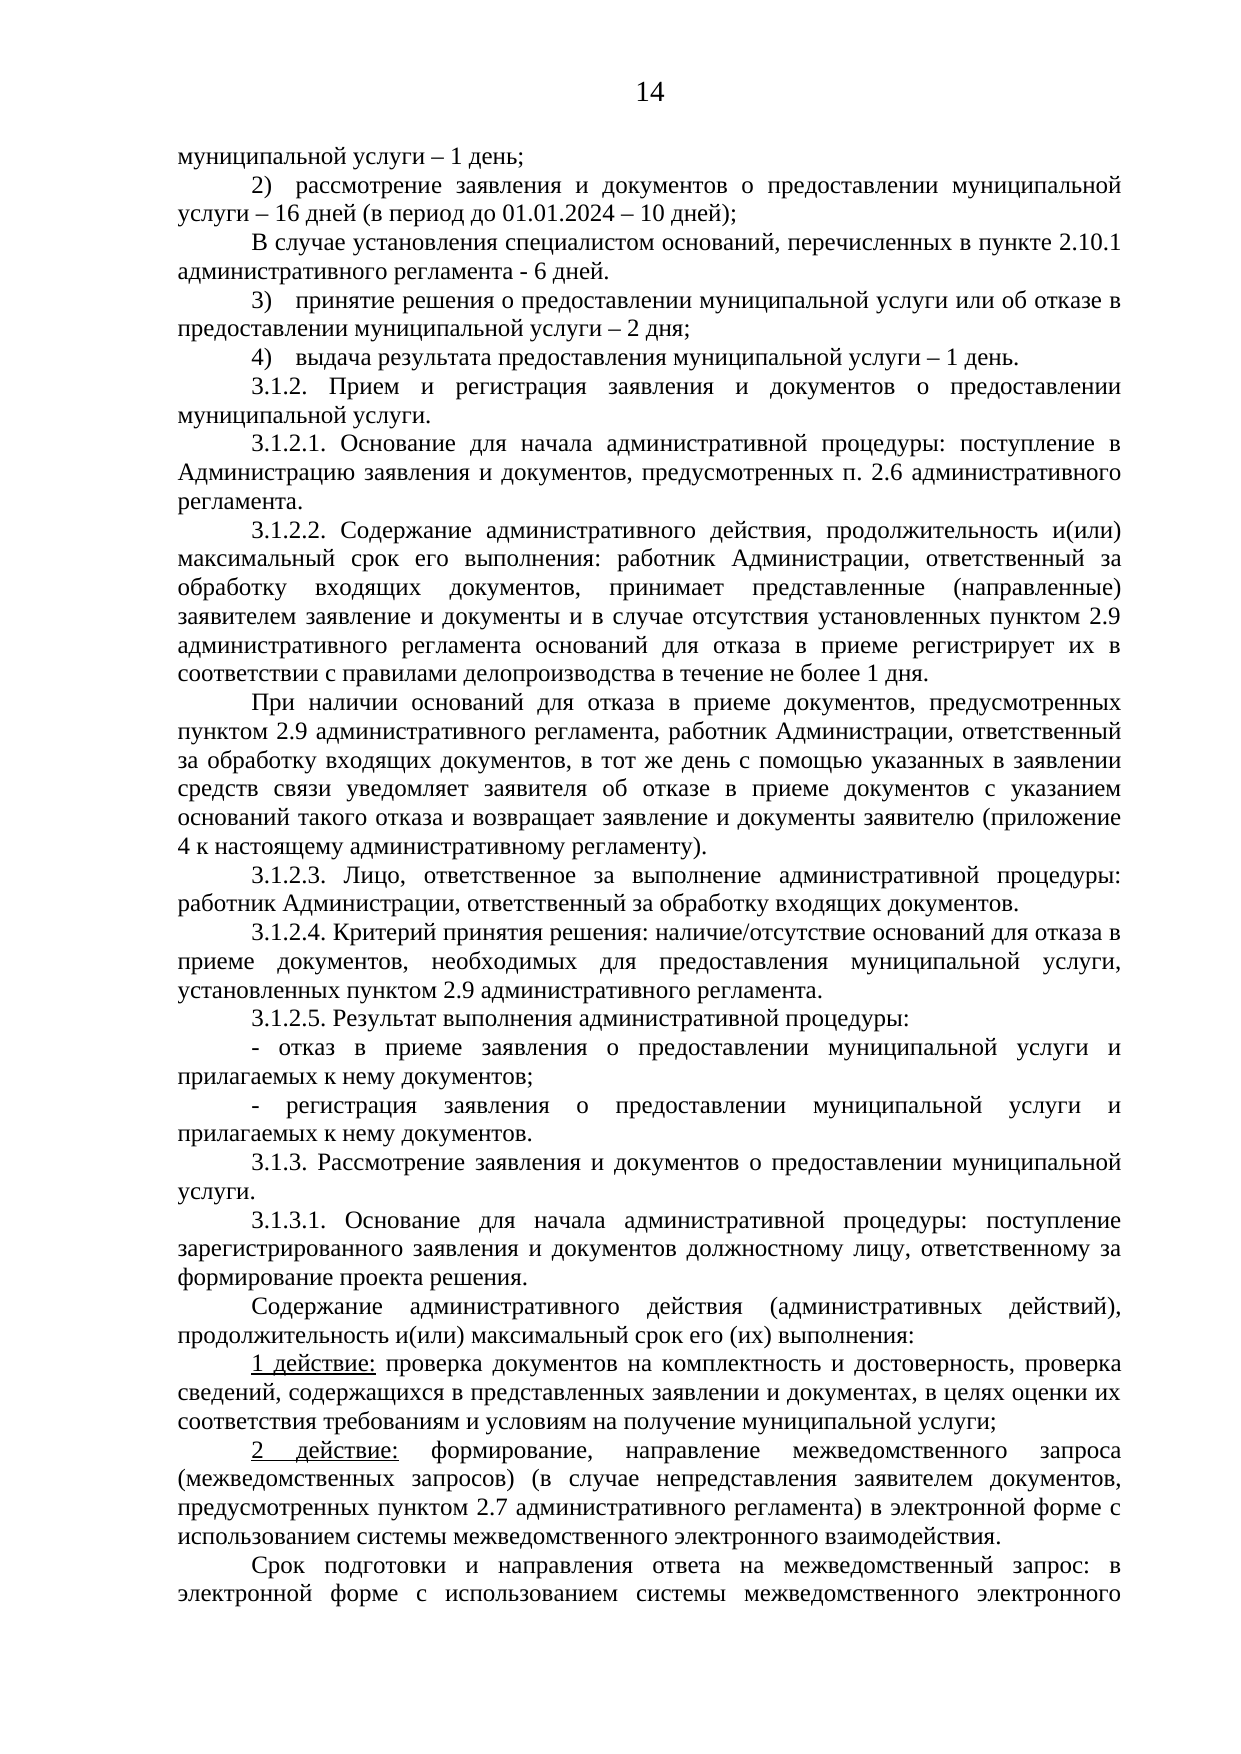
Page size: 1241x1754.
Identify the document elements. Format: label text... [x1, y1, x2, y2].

list выдача результата предоставления муниципальной услуги – 1 день. [177, 342, 1122, 371]
text Содержание административного действия (административных действий), продолжительность и(или) максимальный срок его (их) выполнения: [177, 1291, 1122, 1348]
text 3.1.2.3. Лицо, ответственное за выполнение административной процедуры: работник Администрации, ответственный за обработку входящих документов. [177, 860, 1122, 917]
text - регистрация заявления о предоставлении муниципальной услуги и прилагаемых к нему документов. [177, 1090, 1122, 1147]
text В случае установления специалистом оснований, перечисленных в пункте 2.10.1 административного регламента - 6 дней. [177, 227, 1122, 285]
text 3.1.2.2. Содержание административного действия, продолжительность и(или) максимальный срок его выполнения: работник Администрации, ответственный за обработку входящих документов, принимает представленные (направленные) заявителем заявление и документы и в случае отсутствия установленных пунктом 2.9 административного регламента оснований для отказа в приеме регистрирует их в соответствии с правилами делопроизводства в течение не более 1 дня. [177, 515, 1122, 687]
text - отказ в приеме заявления о предоставлении муниципальной услуги и прилагаемых к нему документов; [177, 1032, 1122, 1090]
text 3.1.2.1. Основание для начала административной процедуры: поступление в Администрацию заявления и документов, предусмотренных п. 2.6 административного регламента. [177, 428, 1122, 515]
text При наличии оснований для отказа в приеме документов, предусмотренных пунктом 2.9 административного регламента, работник Администрации, ответственный за обработку входящих документов, в тот же день с помощью указанных в заявлении средств связи уведомляет заявителя об отказе в приеме документов с указанием оснований такого отказа и возвращает заявление и документы заявителю (приложение 4 к настоящему административному регламенту). [177, 687, 1122, 860]
list рассмотрение заявления и документов о предоставлении муниципальной услуги – 16 дней (в период до 01.01.2024 – 10 дней); [177, 170, 1122, 227]
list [177, 141, 1122, 170]
text 3.1.2. Прием и регистрация заявления и документов о предоставлении муниципальной услуги. [177, 371, 1122, 428]
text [177, 1550, 1122, 1607]
text 3.1.3. Рассмотрение заявления и документов о предоставлении муниципальной услуги. [177, 1147, 1122, 1205]
text 2 действие: формирование, направление межведомственного запроса (межведомственных запросов) (в случае непредставления заявителем документов, предусмотренных пунктом 2.7 административного регламента) в электронной форме с использованием системы межведомственного электронного взаимодействия. [177, 1435, 1122, 1550]
text 1 действие: проверка документов на комплектность и достоверность, проверка сведений, содержащихся в представленных заявлении и документах, в целях оценки их соответствия требованиям и условиям на получение муниципальной услуги; [177, 1348, 1122, 1435]
list принятие решения о предоставлении муниципальной услуги или об отказе в предоставлении муниципальной услуги – 2 дня; [177, 285, 1122, 342]
text 3.1.3.1. Основание для начала административной процедуры: поступление зарегистрированного заявления и документов должностному лицу, ответственному за формирование проекта решения. [177, 1205, 1122, 1291]
text 3.1.2.4. Критерий принятия решения: наличие/отсутствие оснований для отказа в приеме документов, необходимых для предоставления муниципальной услуги, установленных пунктом 2.9 административного регламента. [177, 917, 1122, 1003]
text 3.1.2.5. Результат выполнения административной процедуры: [177, 1003, 1122, 1032]
